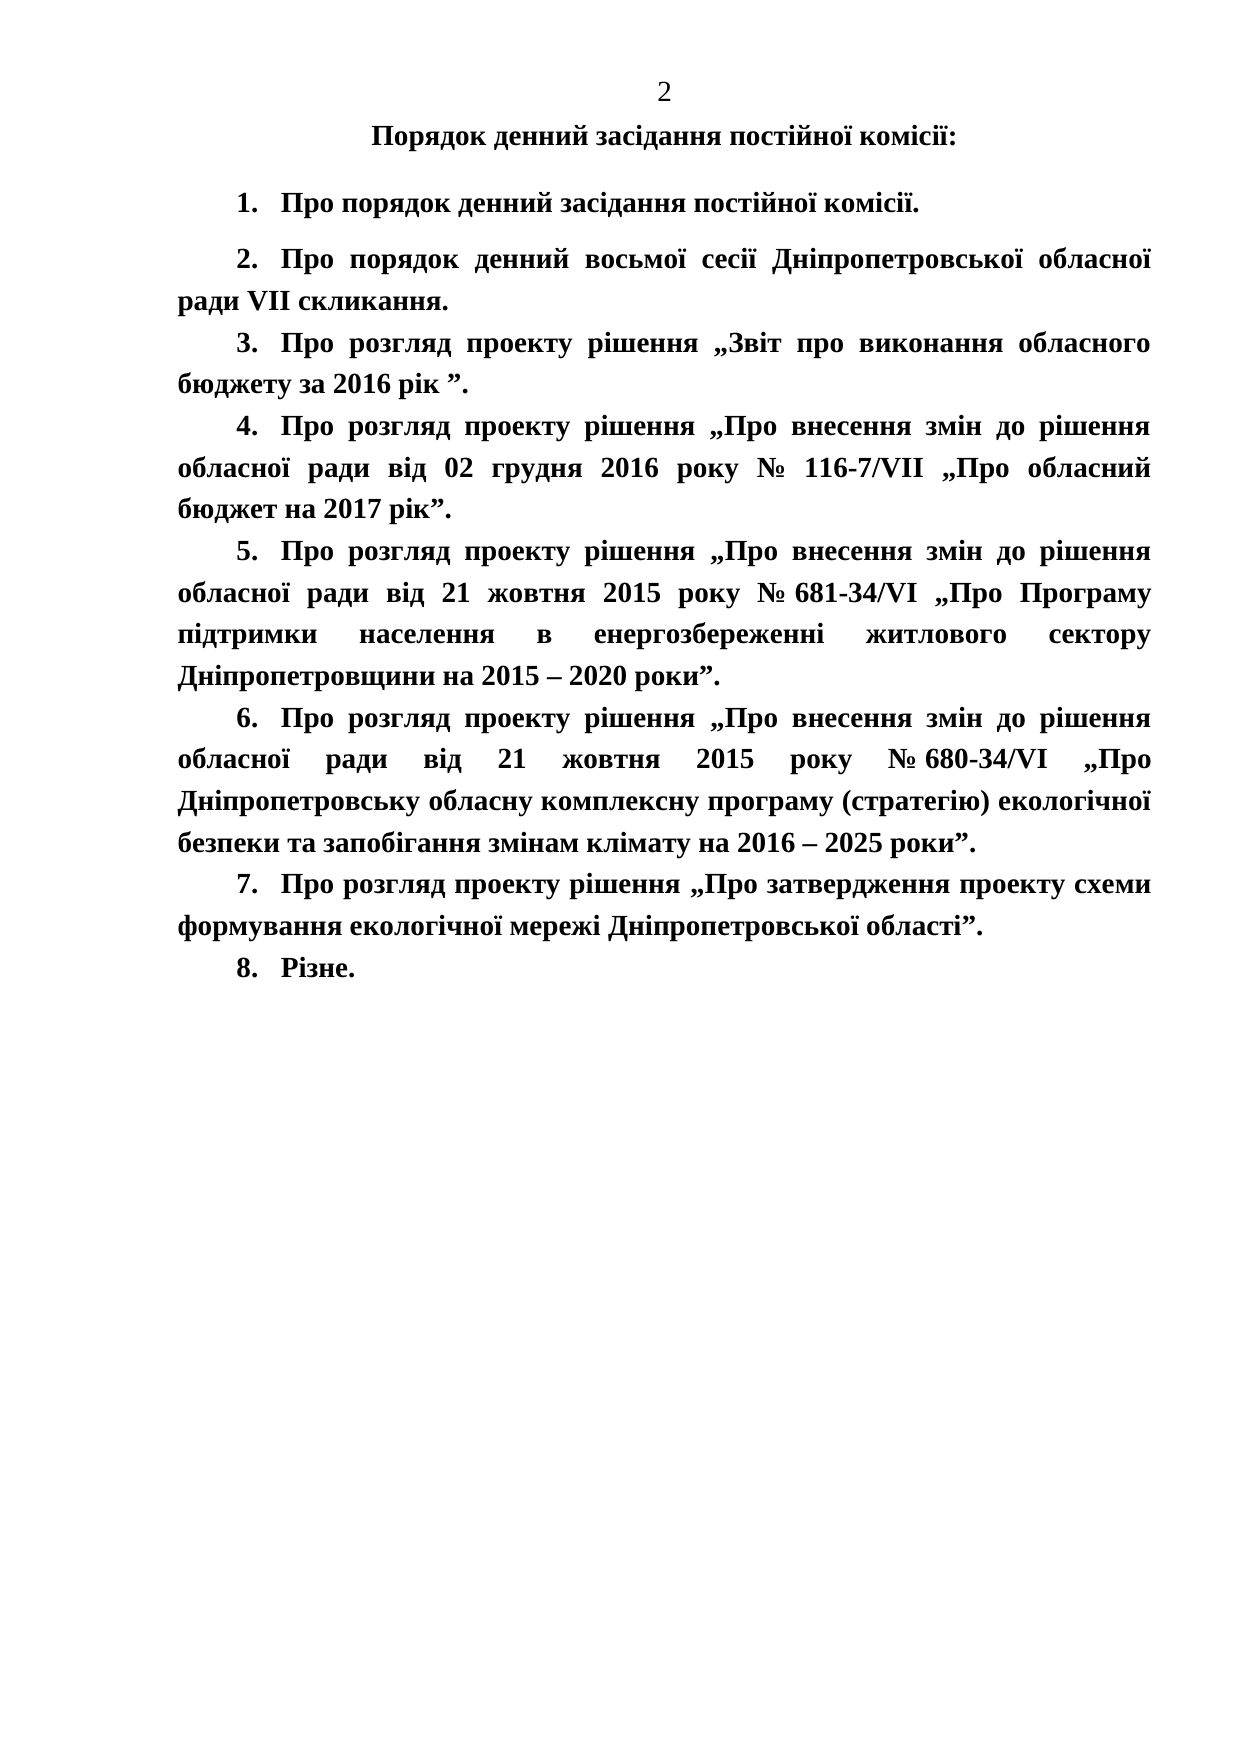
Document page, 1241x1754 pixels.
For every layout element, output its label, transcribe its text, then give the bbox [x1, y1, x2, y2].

text Порядок денний засідання постійної комісії: [177, 118, 1152, 152]
list Про порядок денний восьмої сесії Дніпропетровської обласної ради VII скликання. [177, 236, 1152, 319]
list Про розгляд проекту рішення „Звіт про виконання обласного бюджету за 2016 рік ”. [177, 319, 1152, 402]
list Про розгляд проекту рішення „Про затвердження проекту схеми формування екологічної мережі Дніпропетровської області”. [177, 861, 1152, 944]
list Про порядок денний засідання постійної комісії. [177, 185, 1152, 219]
list Про розгляд проекту рішення „Про внесення змін до рішення обласної ради від 02 грудня 2016 року № 116-7/VІІ „Про обласний бюджет на 2017 рік”. [177, 402, 1152, 527]
list Про розгляд проекту рішення „Про внесення змін до рішення обласної ради від 21 жовтня 2015 року № 680-34/VI „Про Дніпропетровську обласну комплексну програму (стратегію) екологічної безпеки та запобігання змінам клімату на 2016 – 2025 роки”. [177, 694, 1152, 861]
list Різне. [177, 944, 1152, 986]
list Про розгляд проекту рішення „Про внесення змін до рішення обласної ради від 21 жовтня 2015 року № 681-34/VI „Про Програму підтримки населення в енергозбереженні житлового сектору Дніпропетровщини на 2015 – 2020 роки”. [177, 527, 1152, 694]
